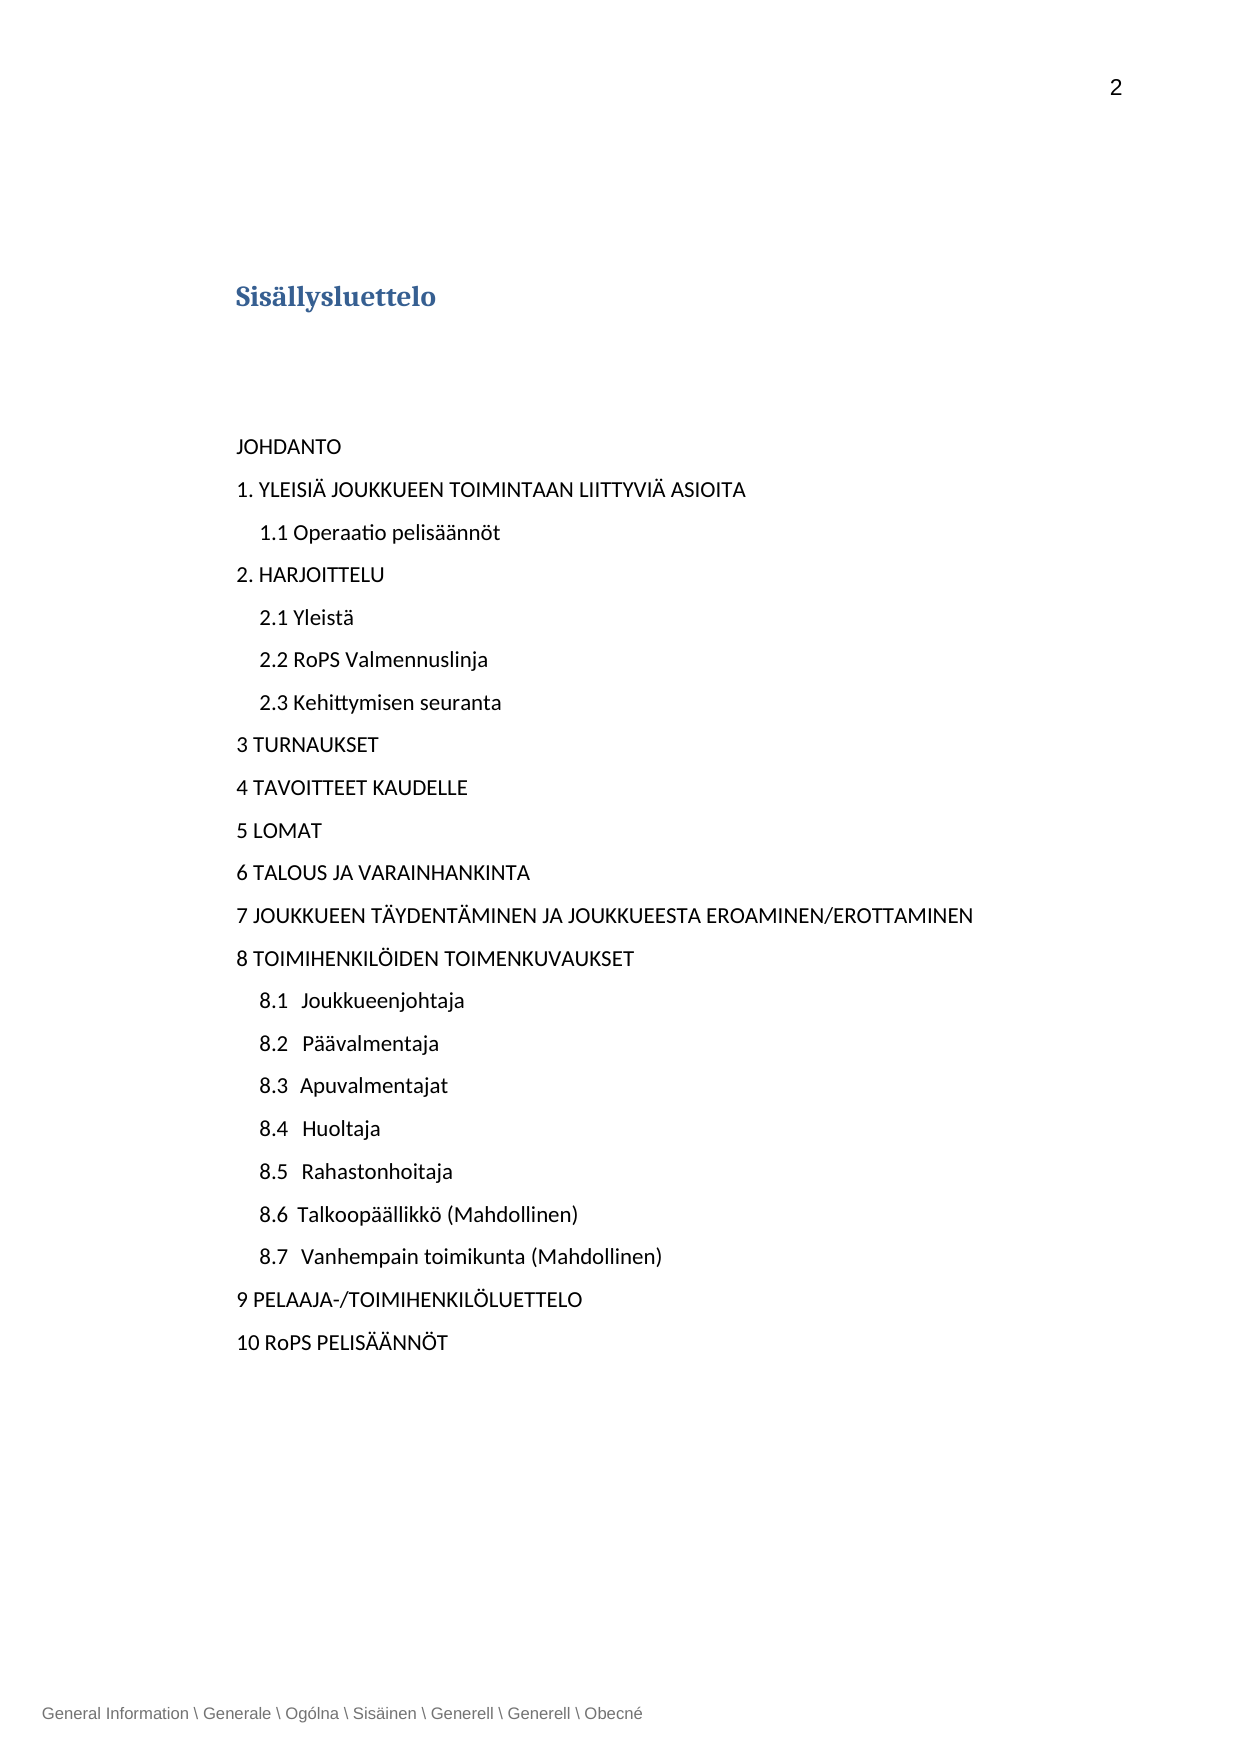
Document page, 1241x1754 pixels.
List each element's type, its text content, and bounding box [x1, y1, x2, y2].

text Sisällysluettelo [236, 280, 1122, 314]
